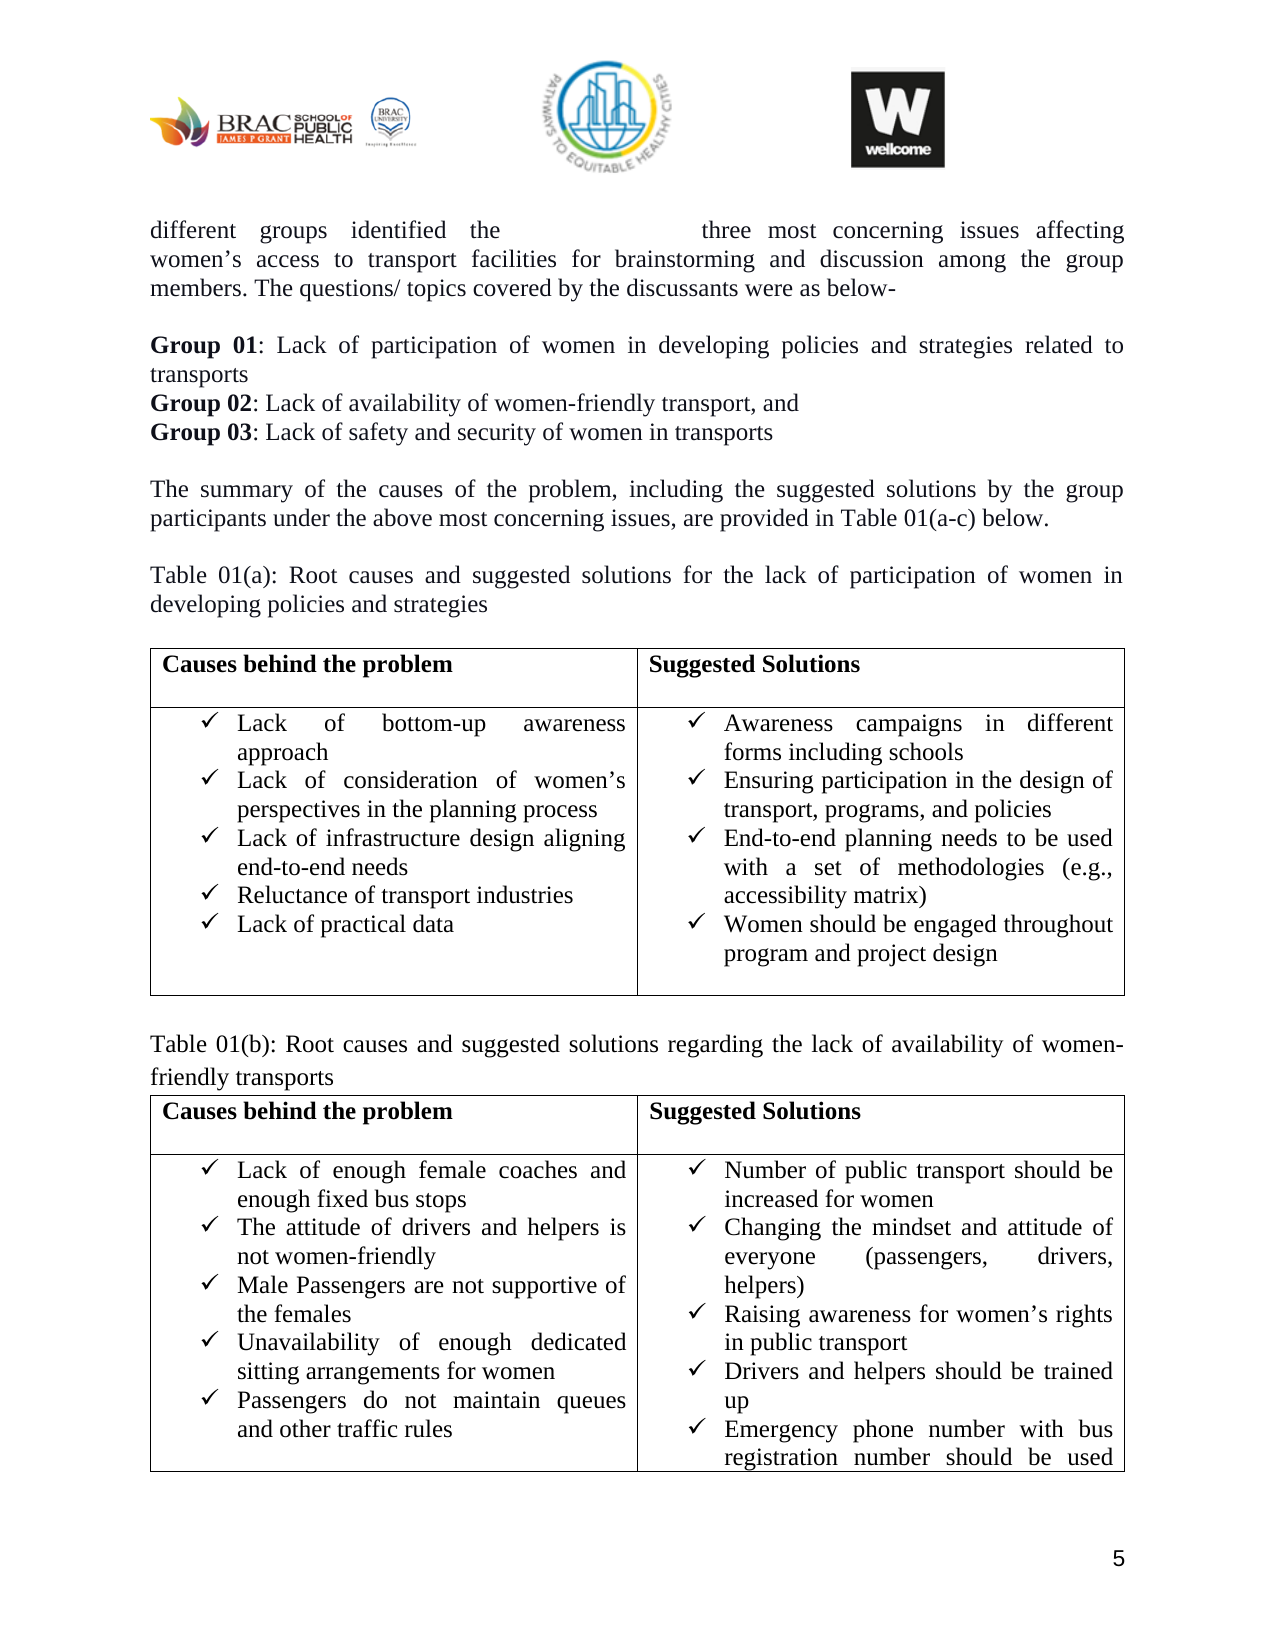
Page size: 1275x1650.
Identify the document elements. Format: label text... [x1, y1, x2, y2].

picture [850, 67, 946, 170]
text Table 01(a): Root causes and suggested solutions for the lack of participation of women in developing policies and strategies [150, 561, 1125, 618]
text Group 03: Lack of safety and security of women in transports [150, 417, 1125, 446]
picture [150, 75, 433, 212]
table_header Causes behind the problem [151, 649, 637, 707]
text The summary of the causes of the problem, including the suggested solutions by the group participants under the above most concerning issues, are provided in Table 01(a-c) below. [150, 474, 1125, 532]
picture [519, 18, 683, 209]
table_cell Lack of bottom-up awareness approach Lack of consideration of women’s perspectives in the planning process Lack of infrastructure design aligning end-to-end needs Reluctance of transport industries Lack of practical data [151, 708, 637, 995]
table_header Suggested Solutions [638, 649, 1124, 707]
text Group 01: Lack of participation of women in developing policies and strategies related to transports [150, 331, 1125, 388]
table_header Suggested Solutions [638, 1096, 1124, 1154]
table_header Causes behind the problem [151, 1096, 637, 1154]
text Table 01(b): Root causes and suggested solutions regarding the lack of availability of women-friendly transports [150, 1029, 1125, 1091]
text Group 02: Lack of availability of women-friendly transport, and [150, 388, 1125, 417]
table_cell Awareness campaigns in different forms including schools Ensuring participation in the design of transport, programs, and policies End-to-end planning needs to be used with a set of methodologies (e.g., accessibility matrix) Women should be engaged throughout program and project design [638, 708, 1124, 995]
